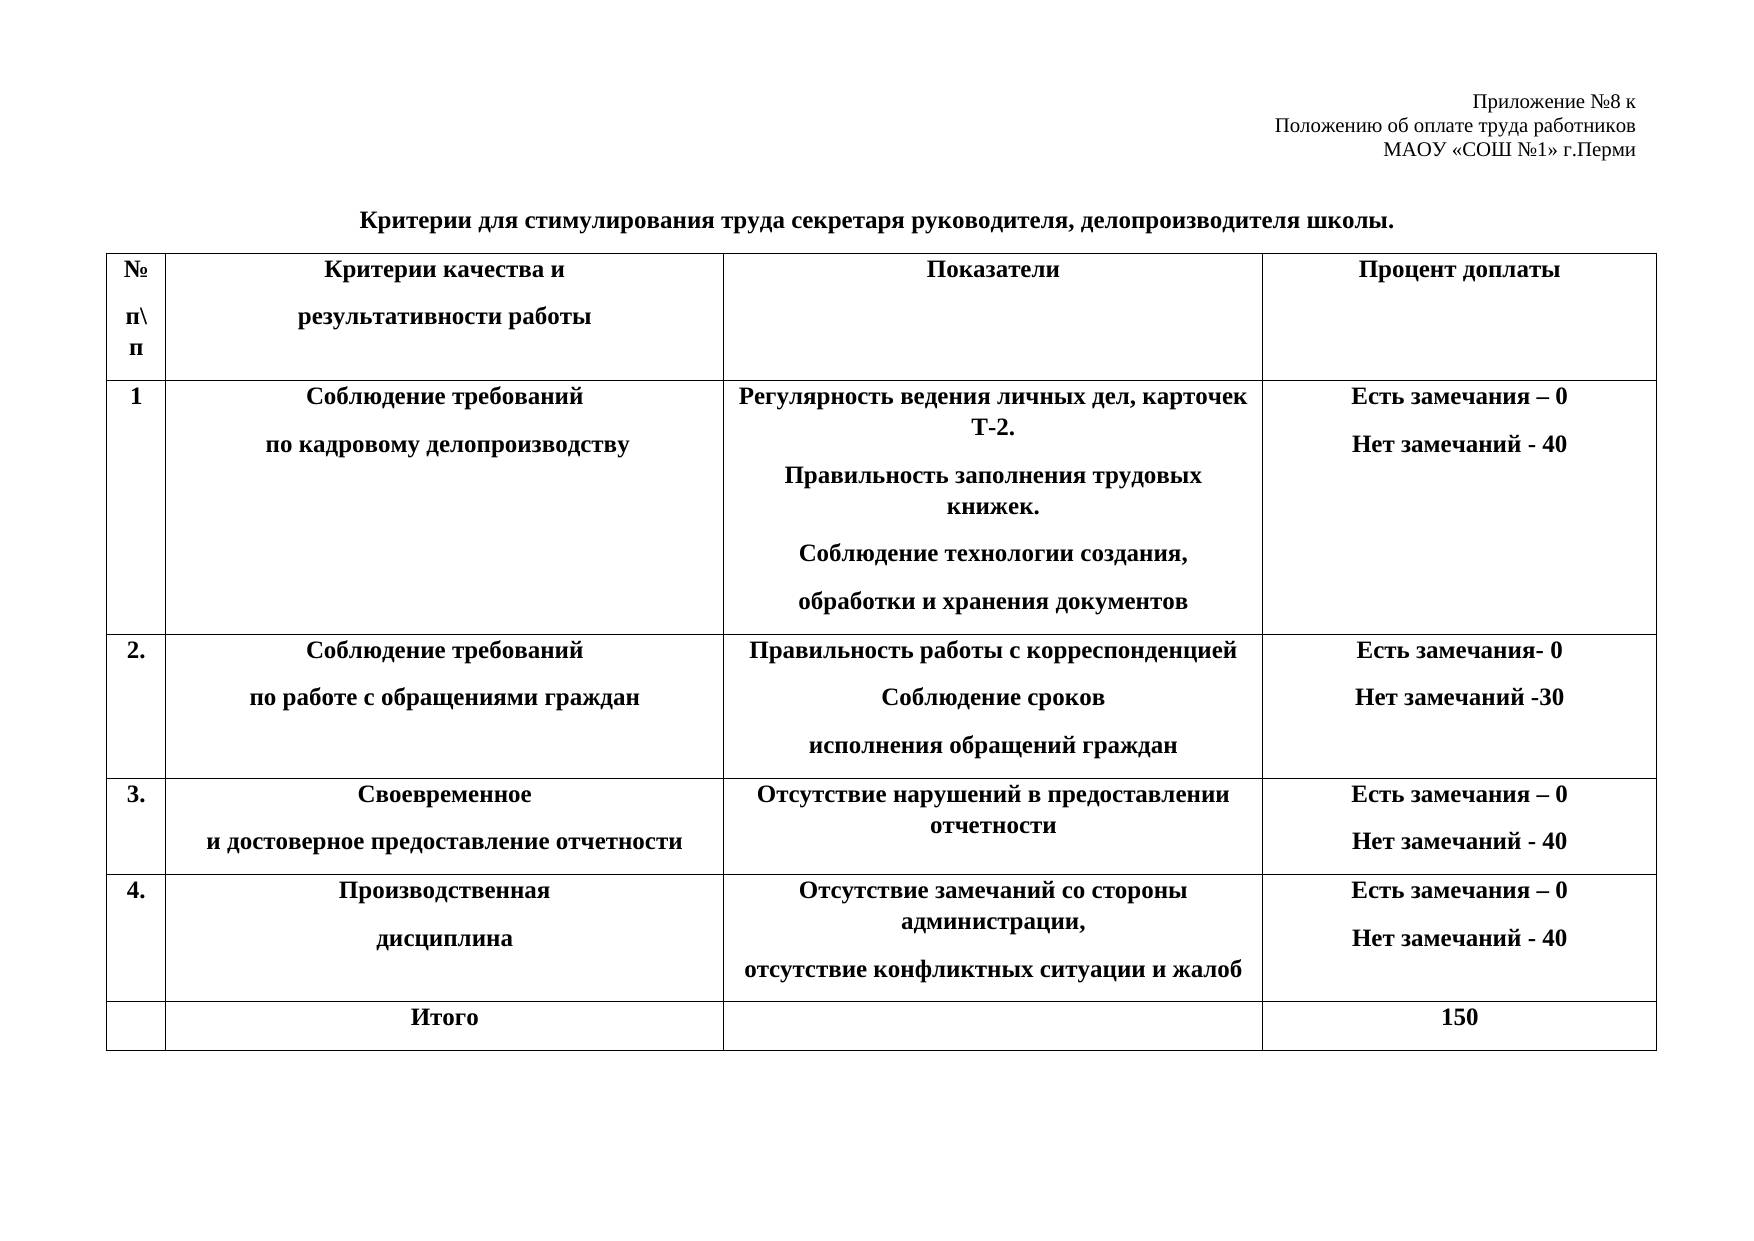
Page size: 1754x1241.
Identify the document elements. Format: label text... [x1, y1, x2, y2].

text Критерии для стимулирования труда секретаря руководителя, делопроизводителя школы. [118, 205, 1636, 234]
table_cell Итого [166, 1002, 723, 1050]
table_cell Есть замечания – 0 Нет замечаний - 40 [1263, 779, 1656, 874]
text Приложение №8 к [118, 89, 1636, 113]
table_cell [107, 1002, 165, 1050]
table_cell Отсутствие нарушений в предоставлении отчетности [724, 779, 1262, 874]
table_cell 3. [107, 779, 165, 874]
table_cell 1 [107, 381, 165, 634]
table_cell Своевременное и достоверное предоставление отчетности [166, 779, 723, 874]
table_header № п\п [107, 254, 165, 380]
table_cell Производственная дисциплина [166, 875, 723, 1001]
table_header Критерии качества и результативности работы [166, 254, 723, 380]
table_cell Есть замечания – 0 Нет замечаний - 40 [1263, 875, 1656, 1001]
table_cell Отсутствие замечаний со стороны администрации, отсутствие конфликтных ситуации и жалоб [724, 875, 1262, 1001]
table_cell Соблюдение требований по кадровому делопроизводству [166, 381, 723, 634]
table_cell [724, 1002, 1262, 1050]
table_cell Есть замечания – 0 Нет замечаний - 40 [1263, 381, 1656, 634]
text Положению об оплате труда работников [118, 113, 1636, 137]
table_cell Правильность работы с корреспонденцией Соблюдение сроков исполнения обращений граждан [724, 635, 1262, 778]
table_cell 2. [107, 635, 165, 778]
table_cell 150 [1263, 1002, 1656, 1050]
table_header Показатели [724, 254, 1262, 380]
table_cell Регулярность ведения личных дел, карточек Т-2. Правильность заполнения трудовых книжек. Соблюдение технологии создания, обработки и хранения документов [724, 381, 1262, 634]
text МАОУ «СОШ №1» г.Перми [118, 137, 1636, 161]
table_cell Есть замечания- 0 Нет замечаний -30 [1263, 635, 1656, 778]
table_header Процент доплаты [1263, 254, 1656, 380]
table_cell Соблюдение требований по работе с обращениями граждан [166, 635, 723, 778]
table_cell 4. [107, 875, 165, 1001]
